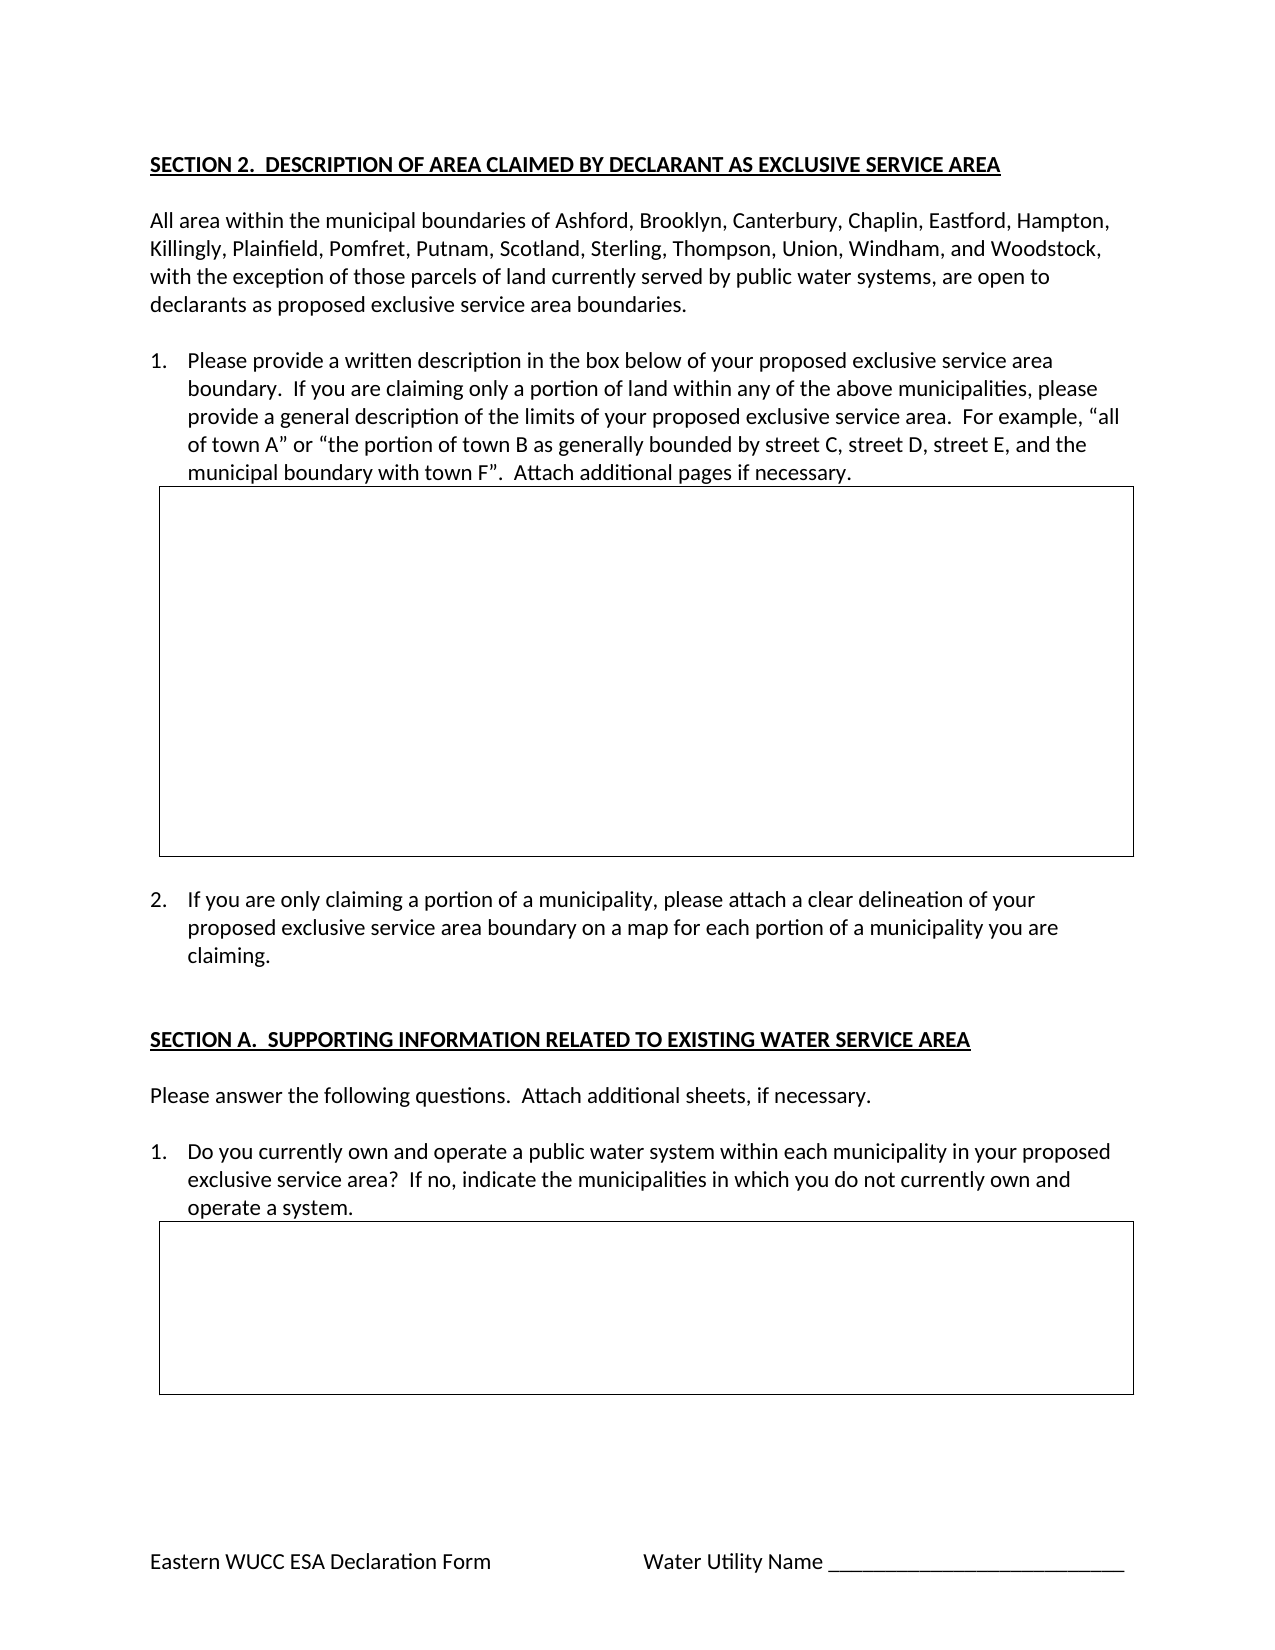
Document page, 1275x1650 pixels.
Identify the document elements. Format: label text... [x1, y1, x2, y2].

list Do you currently own and operate a public water system within each municipality in your proposed exclusive service area? If no, indicate the municipalities in which you do not currently own and operate a system. [150, 1137, 1125, 1221]
list Please provide a written description in the box below of your proposed exclusive service area boundary. If you are claiming only a portion of land within any of the above municipalities, please provide a general description of the limits of your proposed exclusive service area. For example, “all of town A” or “the portion of town B as generally bounded by street C, street D, street E, and the municipal boundary with town F”. Attach additional pages if necessary. [150, 346, 1125, 486]
text All area within the municipal boundaries of Ashford, Brooklyn, Canterbury, Chaplin, Eastford, Hampton, Killingly, Plainfield, Pomfret, Putnam, Scotland, Sterling, Thompson, Union, Windham, and Woodstock, with the exception of those parcels of land currently served by public water systems, are open to declarants as proposed exclusive service area boundaries. [150, 206, 1125, 318]
text Please answer the following questions. Attach additional sheets, if necessary. [150, 1081, 1125, 1109]
list If you are only claiming a portion of a municipality, please attach a clear delineation of your proposed exclusive service area boundary on a map for each portion of a municipality you are claiming. [150, 885, 1125, 969]
text SECTION 2. DESCRIPTION OF AREA CLAIMED BY DECLARANT AS EXCLUSIVE SERVICE AREA [150, 150, 1125, 178]
text SECTION A. SUPPORTING INFORMATION RELATED TO EXISTING WATER SERVICE AREA [150, 1025, 1125, 1053]
